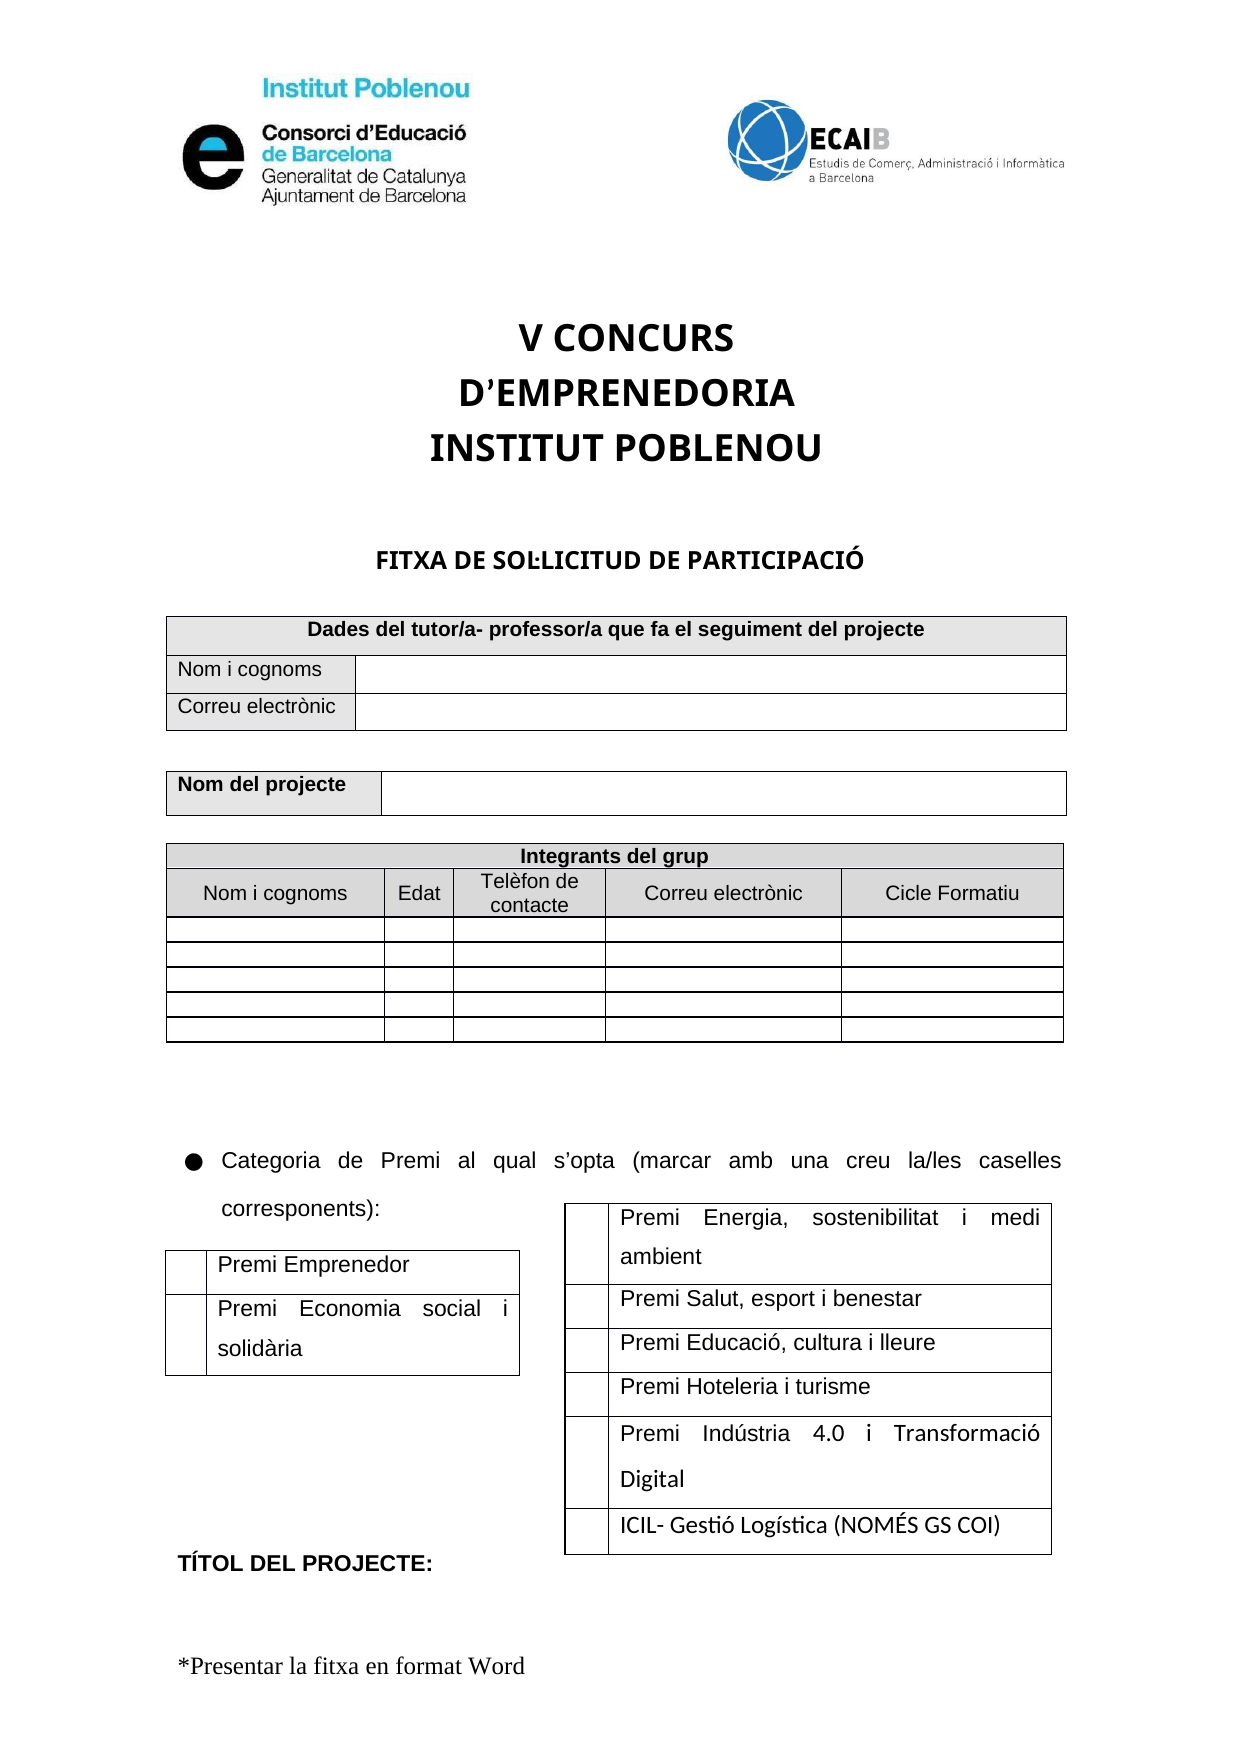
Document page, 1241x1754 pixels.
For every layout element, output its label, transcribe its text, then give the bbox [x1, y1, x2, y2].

table_cell [606, 918, 841, 941]
table_cell [385, 993, 453, 1016]
table_cell [454, 943, 605, 966]
table_cell [166, 1295, 206, 1375]
table_cell Premi Hoteleria i turisme [609, 1373, 1051, 1416]
table_cell [454, 1018, 605, 1041]
table_cell Edat [385, 869, 453, 916]
table_header Premi Emprenedor [207, 1251, 519, 1294]
table_header [382, 772, 1066, 815]
table_cell Telèfon de contacte [454, 869, 605, 916]
table_cell [385, 1018, 453, 1041]
table_cell [842, 943, 1063, 966]
table_cell [566, 1373, 608, 1416]
list Categoria de Premi al qual s’opta (marcar amb una creu la/les caselles corresponents): [183, 1134, 1063, 1221]
subtitle V CONCURS D’EMPRENEDORIA INSTITUT POBLENOU [423, 311, 829, 473]
table_cell [356, 656, 1066, 693]
table_cell [606, 968, 841, 991]
table_cell Nom i cognoms [167, 656, 355, 693]
table_cell [454, 993, 605, 1016]
table_cell [356, 694, 1066, 730]
table_cell [385, 943, 453, 966]
text FITXA DE SOL·LICITUD DE PARTICIPACIÓ [177, 543, 1063, 577]
table_cell Premi Educació, cultura i lleure [609, 1329, 1051, 1372]
table_cell Premi Salut, esport i benestar [609, 1285, 1051, 1328]
table_cell [566, 1509, 608, 1553]
table_cell [566, 1417, 608, 1508]
table_cell Correu electrònic [167, 694, 355, 730]
table_cell Premi Economia social i solidària [207, 1295, 519, 1375]
table_cell ICIL- Gestió Logística (NOMÉS GS COI) [609, 1509, 1051, 1553]
table_cell [566, 1329, 608, 1372]
table_cell [842, 1018, 1063, 1041]
table_cell [385, 968, 453, 991]
table_header [566, 1204, 608, 1284]
table_cell [167, 993, 384, 1016]
table_cell [167, 1018, 384, 1041]
table_cell Premi Indústria 4.0 i Transformació Digital [609, 1417, 1051, 1508]
table_cell [385, 918, 453, 941]
table_header Nom del projecte [167, 772, 381, 815]
table_cell [606, 943, 841, 966]
table_cell Cicle Formatiu [842, 869, 1063, 916]
table_cell Nom i cognoms [167, 869, 384, 916]
table_cell [566, 1285, 608, 1328]
table_cell [167, 968, 384, 991]
table_cell [606, 1018, 841, 1041]
table_cell [454, 918, 605, 941]
table_cell [454, 968, 605, 991]
table_cell [167, 918, 384, 941]
picture [722, 95, 1074, 187]
table_cell [842, 968, 1063, 991]
table_header Premi Energia, sostenibilitat i medi ambient [609, 1204, 1051, 1284]
table_cell [606, 993, 841, 1016]
table_header Integrants del grup [167, 844, 1063, 867]
table_cell [842, 993, 1063, 1016]
table_header Dades del tutor/a- professor/a que fa el seguiment del projecte [167, 617, 1066, 655]
text TÍTOL DEL PROJECTE: [177, 1550, 1063, 1576]
table_cell [167, 943, 384, 966]
picture [177, 73, 474, 211]
table_cell Correu electrònic [606, 869, 841, 916]
table_header [166, 1251, 206, 1294]
table_cell [842, 918, 1063, 941]
